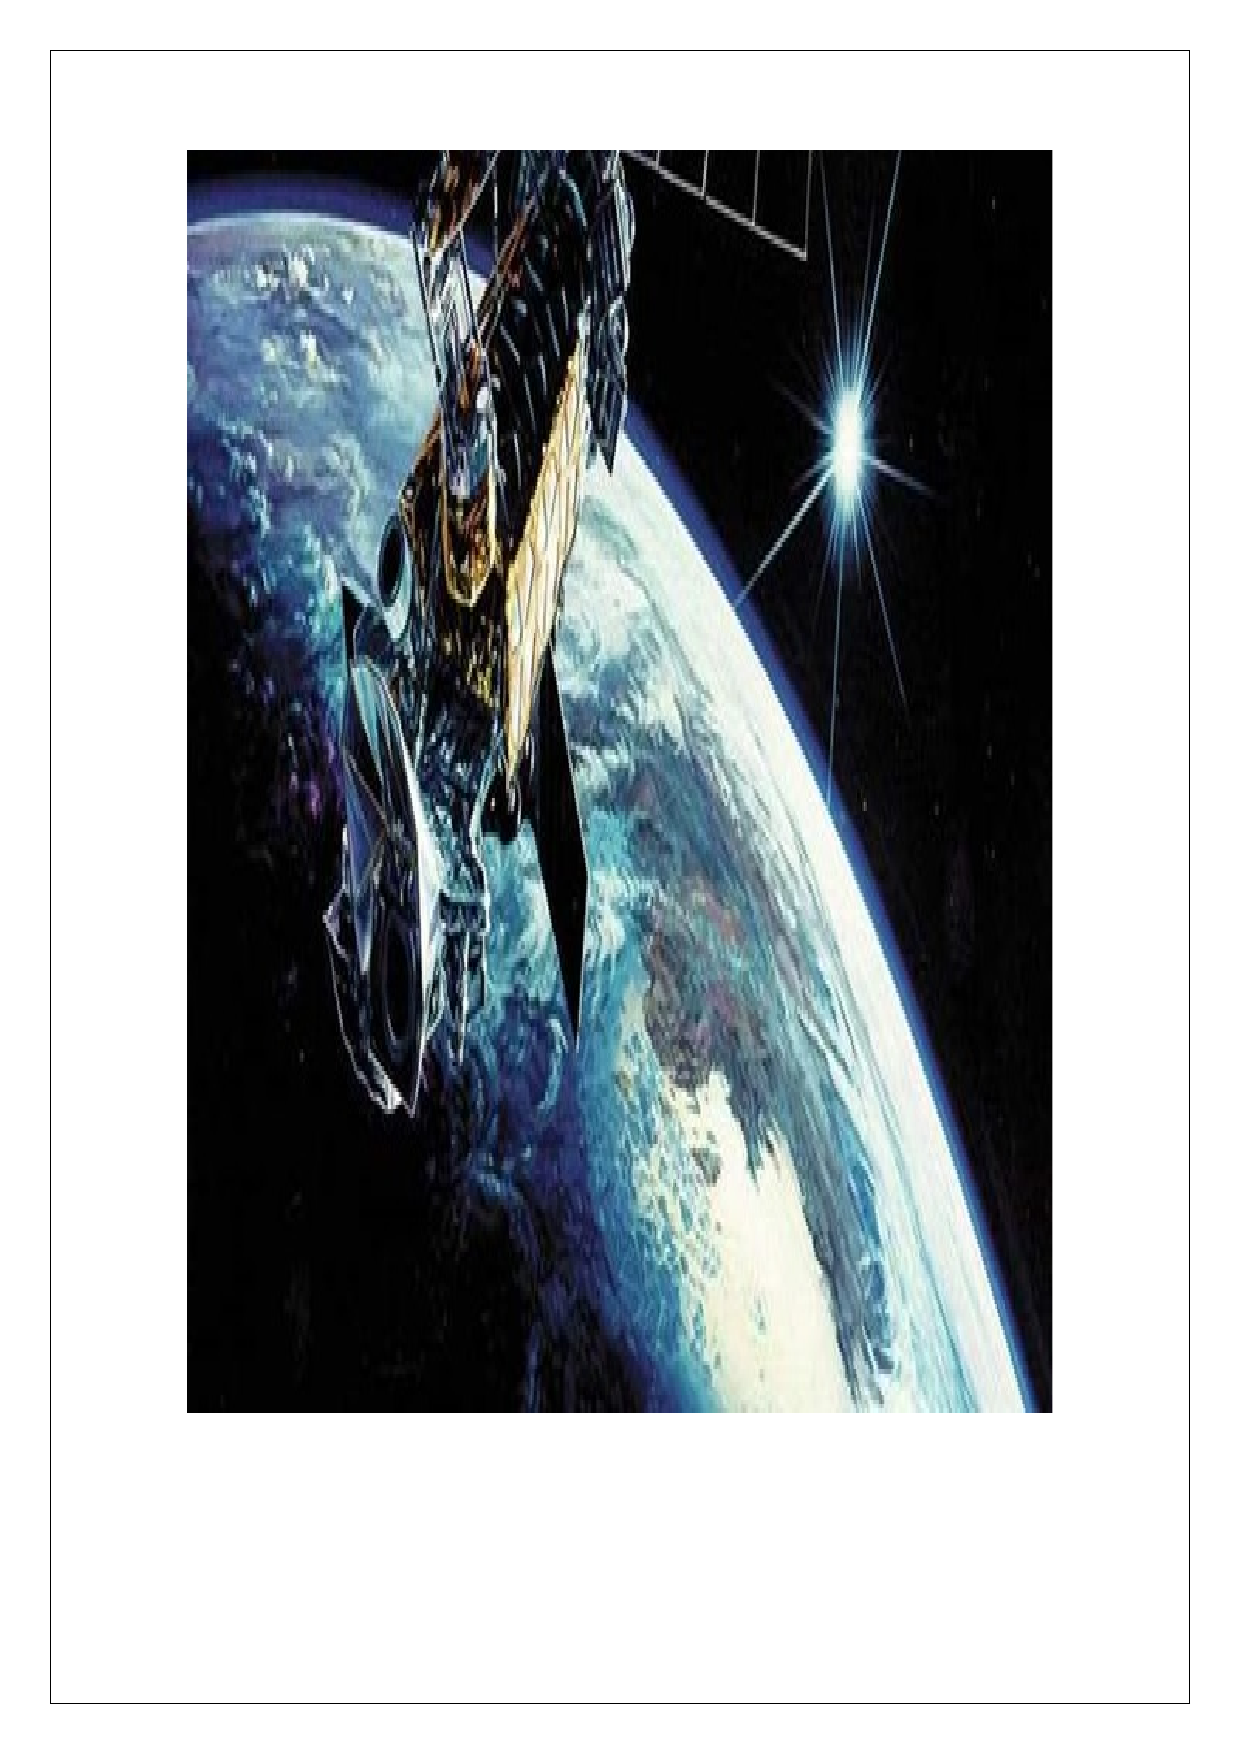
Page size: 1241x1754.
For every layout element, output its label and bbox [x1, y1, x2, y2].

picture [187, 150, 1053, 1413]
